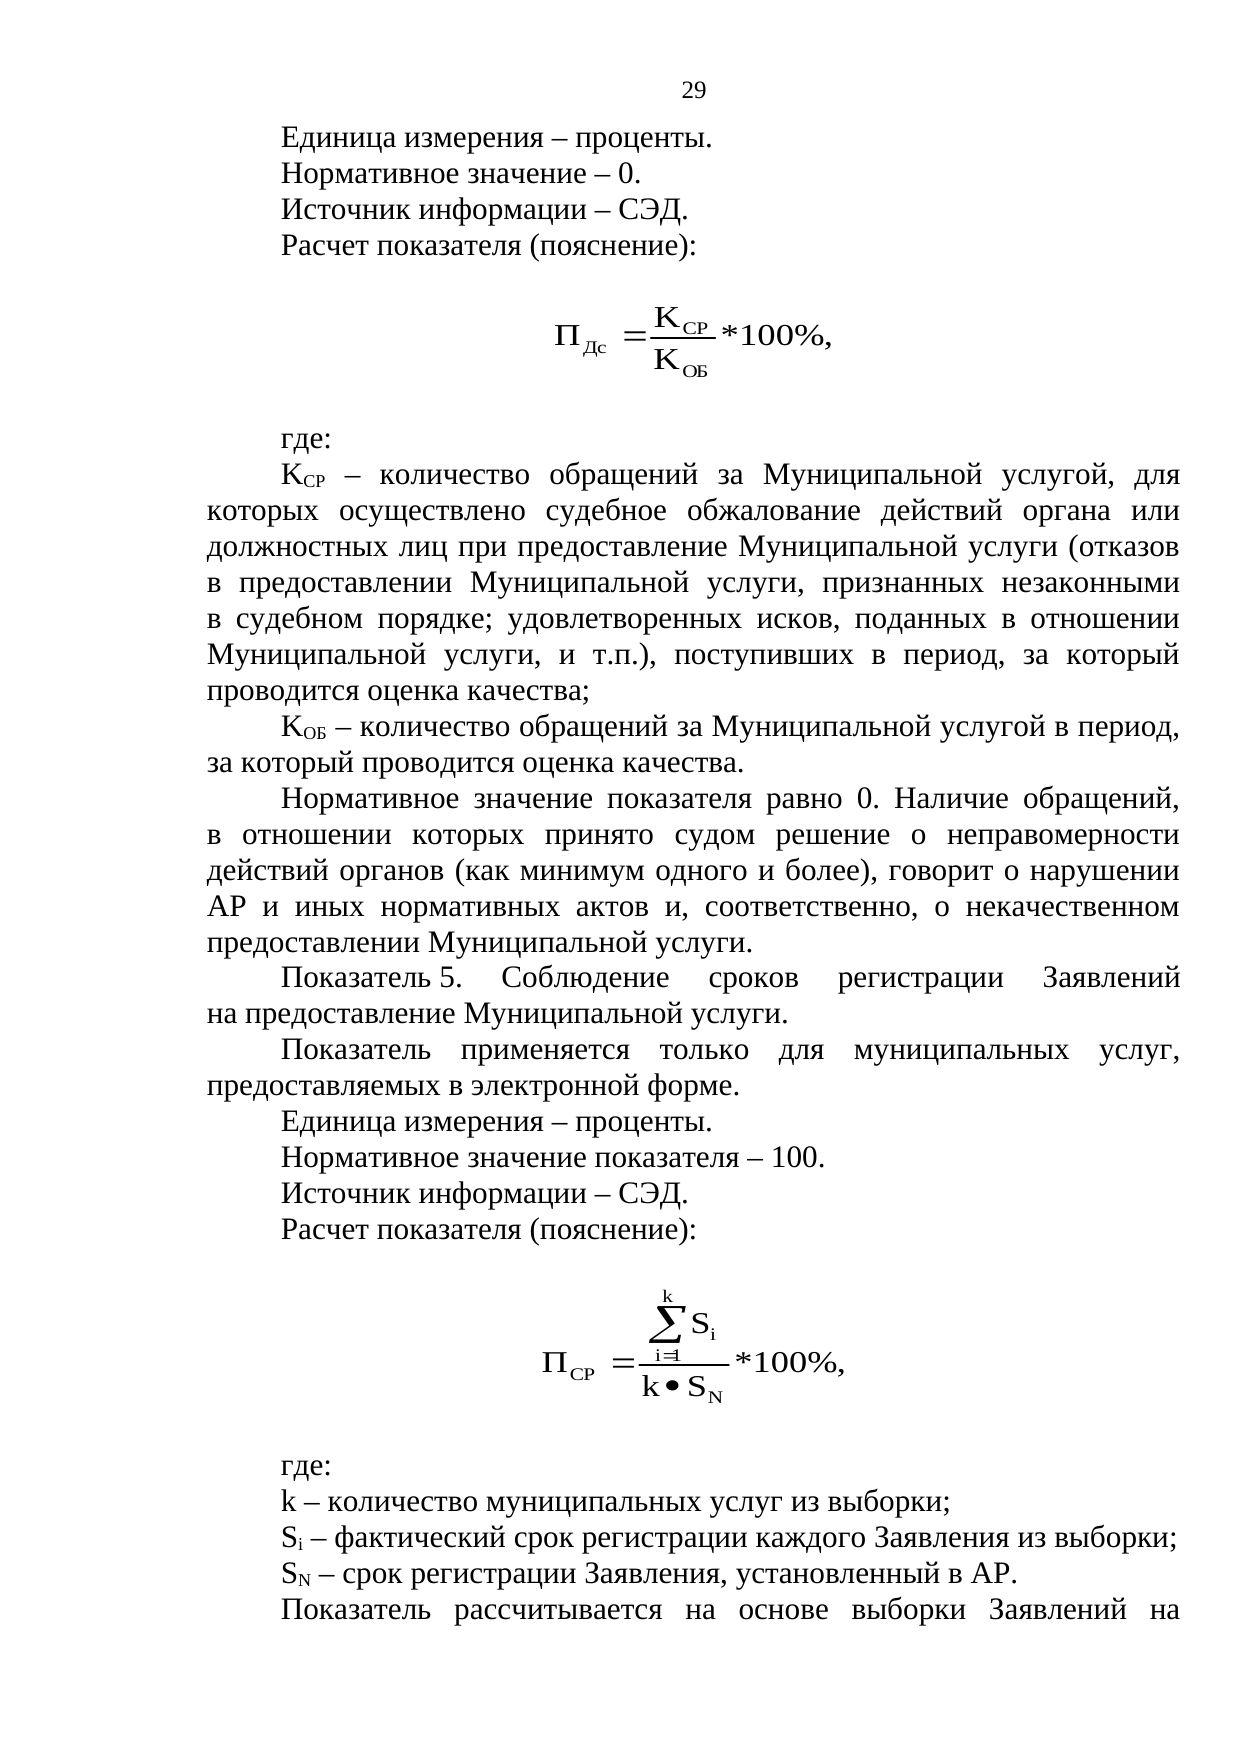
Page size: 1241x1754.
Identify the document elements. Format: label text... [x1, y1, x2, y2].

text k – количество муниципальных услуг из выборки; [207, 1482, 1181, 1518]
text Расчет показателя (пояснение): [207, 1210, 1181, 1246]
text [207, 1590, 1181, 1626]
text Показатель 5. Соблюдение сроков регистрации Заявлений на предоставление Муниципальной услуги. [207, 959, 1181, 1031]
text KСР – количество обращений за Муниципальной услугой, для которых осуществлено судебное обжалование действий органа или должностных лиц при предоставление Муниципальной услуги (отказов в предоставлении Муниципальной услуги, признанных незаконными в судебном порядке; удовлетворенных исков, поданных в отношении Муниципальной услуги, и т.п.), поступивших в период, за который проводится оценка качества; [207, 456, 1181, 707]
text Источник информации – СЭД. [207, 190, 1181, 226]
text где: [207, 420, 1181, 456]
text Расчет показателя (пояснение): [207, 226, 1181, 262]
text Нормативное значение показателя – 100. [207, 1138, 1181, 1174]
text Единица измерения – проценты. [207, 118, 1181, 154]
text Нормативное значение показателя равно 0. Наличие обращений, в отношении которых принято судом решение о неправомерности действий органов (как минимум одного и более), говорит о нарушении АР и иных нормативных актов и, соответственно, о некачественном предоставлении Муниципальной услуги. [207, 779, 1181, 959]
text SN – срок регистрации Заявления, установленный в АР. [207, 1554, 1181, 1590]
text Единица измерения – проценты. [207, 1102, 1181, 1138]
text KОБ – количество обращений за Муниципальной услугой в период, за который проводится оценка качества. [207, 707, 1181, 779]
text Показатель применяется только для муниципальных услуг, предоставляемых в электронной форме. [207, 1031, 1181, 1102]
text где: [207, 1446, 1181, 1482]
text Источник информации – СЭД. [207, 1174, 1181, 1210]
text Si – фактический срок регистрации каждого Заявления из выборки; [207, 1518, 1181, 1554]
text Нормативное значение – 0. [207, 154, 1181, 190]
